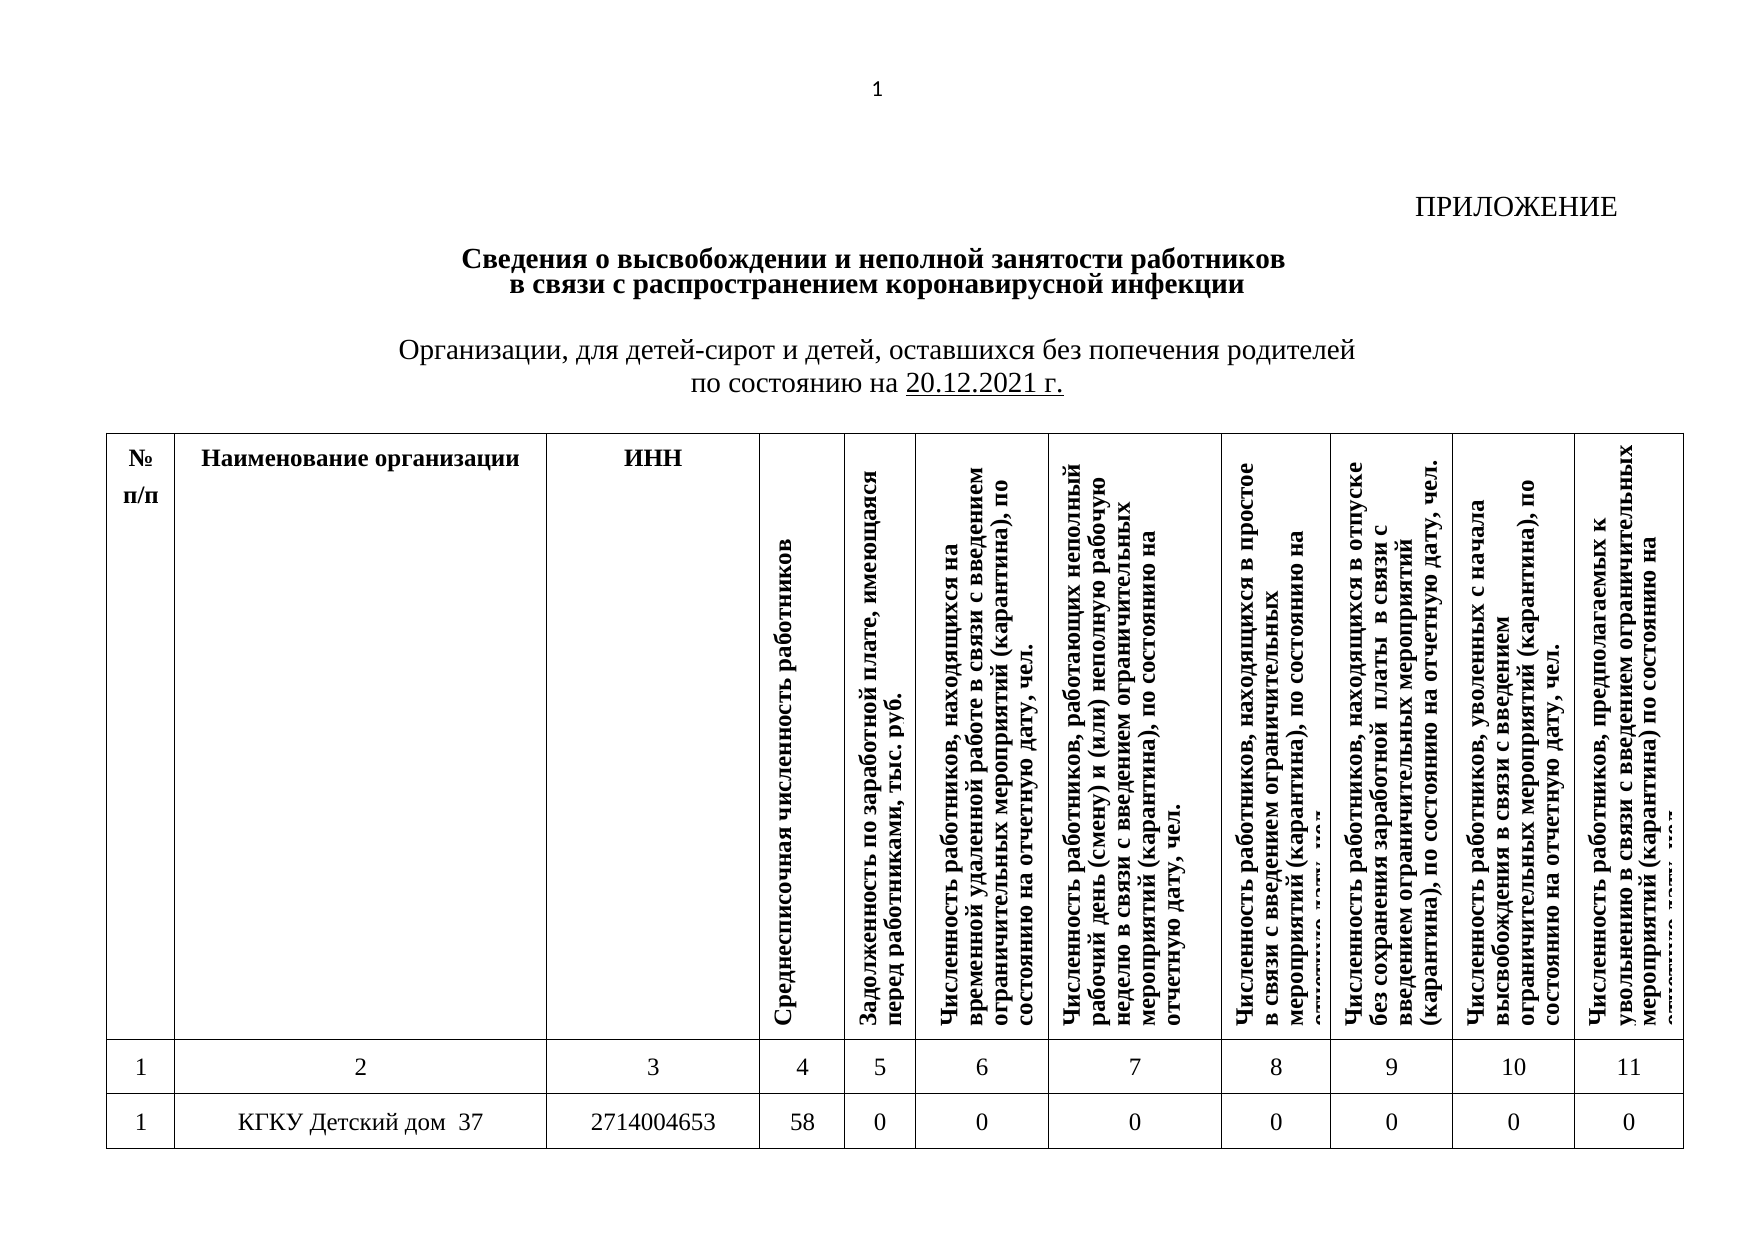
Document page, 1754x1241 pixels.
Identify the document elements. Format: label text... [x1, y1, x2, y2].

table_cell КГКУ Детский дом 37 [175, 1094, 546, 1148]
table_cell 3 [547, 1040, 759, 1093]
text ПРИЛОЖЕНИЕ [118, 189, 1636, 223]
table_cell 0 [845, 1094, 915, 1148]
table_cell 2714004653 [547, 1094, 759, 1148]
table_header № п/п [107, 434, 174, 1038]
table_cell 58 [760, 1094, 844, 1148]
table_header Среднесписочная численность работников [760, 434, 844, 1038]
table_cell 0 [1453, 1094, 1574, 1148]
table_cell 8 [1222, 1040, 1330, 1093]
table_cell 0 [1049, 1094, 1221, 1148]
table_cell 0 [1575, 1094, 1683, 1148]
table_header Численность работников, находящихся в простое в связи с введением ограничительных мероприятий (карантина), по состоянию на отчетную дату, чел. [1222, 434, 1330, 1038]
text Организации, для детей-сирот и детей, оставшихся без попечения родителей [118, 332, 1636, 366]
table_header Численность работников, работающих неполный рабочий день (смену) и (или) неполную рабочую неделю в связи с введением ограничительных мероприятий (карантина), по состоянию на отчетную дату, чел. [1049, 434, 1221, 1038]
table_cell 6 [916, 1040, 1048, 1093]
table_cell 0 [1331, 1094, 1452, 1148]
text Сведения о высвобождении и неполной занятости работников в связи с распространением коронавирусной инфекции [118, 248, 1636, 298]
table_cell 5 [845, 1040, 915, 1093]
table_header ИНН [547, 434, 759, 1038]
table_cell 1 [107, 1040, 174, 1093]
table_cell 2 [175, 1040, 546, 1093]
table_cell 7 [1049, 1040, 1221, 1093]
table_cell 0 [916, 1094, 1048, 1148]
table_header Наименование организации [175, 434, 546, 1038]
table_cell 1 [107, 1094, 174, 1148]
table_header Задолженность по заработной плате, имеющаяся перед работниками, тыс. руб. [845, 434, 915, 1038]
text по состоянию на 20.12.2021 г. [118, 366, 1636, 399]
table_header Численность работников, находящихся в отпуске без сохранения заработной платы в связи с введением ограничительных мероприятий (карантина), по состоянию на отчетную дату, чел. [1331, 434, 1452, 1038]
table_header Численность работников, находящихся на временной удаленной работе в связи с введением ограничительных мероприятий (карантина), по состоянию на отчетную дату, чел. [916, 434, 1048, 1038]
table_cell 4 [760, 1040, 844, 1093]
table_cell 9 [1331, 1040, 1452, 1093]
table_cell 11 [1575, 1040, 1683, 1093]
table_header Численность работников, предполагаемых к увольнению в связи с введением ограничительных мероприятий (карантина) по состоянию на отчетную дату, чел. [1575, 434, 1683, 1038]
table_cell 10 [1453, 1040, 1574, 1093]
table_cell 0 [1222, 1094, 1330, 1148]
table_header Численность работников, уволенных с начала высвобождения в связи с введением ограничительных мероприятий (карантина), по состоянию на отчетную дату, чел. [1453, 434, 1574, 1038]
